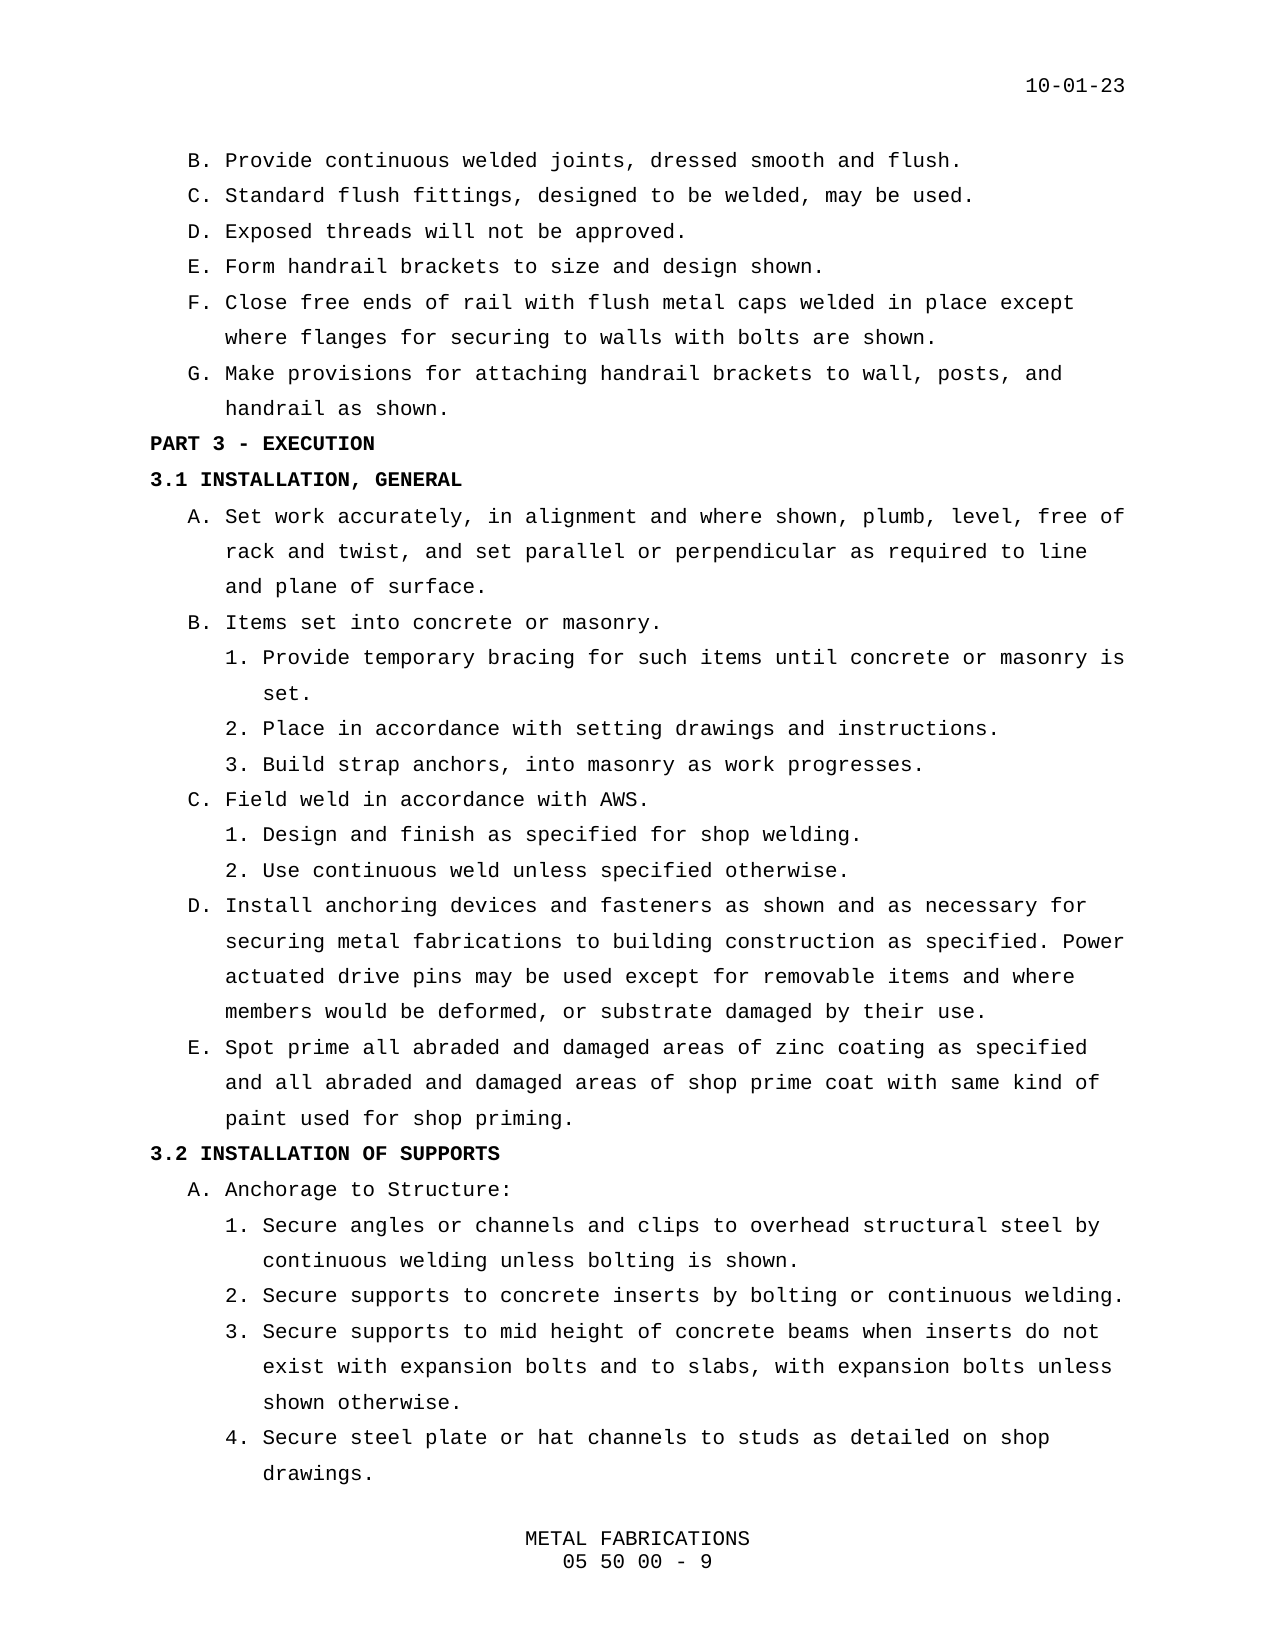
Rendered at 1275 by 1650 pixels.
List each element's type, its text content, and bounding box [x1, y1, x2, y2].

text 3.1 INSTALLATION, GENERAL [150, 469, 1125, 493]
text 3. Secure supports to mid height of concrete beams when inserts do not exist with expansion bolts and to slabs, with expansion bolts unless shown otherwise. [225, 1321, 1125, 1415]
text 3.2 INSTALLATION OF SUPPORTS [150, 1143, 1125, 1167]
text 1. Secure angles or channels and clips to overhead structural steel by continuous welding unless bolting is shown. [225, 1215, 1125, 1274]
text C. Standard flush fittings, designed to be welded, may be used. [187, 185, 1125, 209]
text E. Spot prime all abraded and damaged areas of zinc coating as specified and all abraded and damaged areas of shop prime coat with same kind of paint used for shop priming. [187, 1037, 1125, 1131]
text B. Provide continuous welded joints, dressed smooth and flush. [187, 150, 1125, 174]
text E. Form handrail brackets to size and design shown. [187, 256, 1125, 280]
text 1. Design and finish as specified for shop welding. [225, 824, 1125, 848]
text 2. Use continuous weld unless specified otherwise. [225, 860, 1125, 883]
text D. Install anchoring devices and fasteners as shown and as necessary for securing metal fabrications to building construction as specified. Power actuated drive pins may be used except for removable items and where members would be deformed, or substrate damaged by their use. [187, 895, 1125, 1025]
text 2. Secure supports to concrete inserts by bolting or continuous welding. [225, 1286, 1125, 1309]
text F. Close free ends of rail with flush metal caps welded in place except where flanges for securing to walls with bolts are shown. [187, 292, 1125, 351]
text A. Set work accurately, in alignment and where shown, plumb, level, free of rack and twist, and set parallel or perpendicular as required to line and plane of surface. [187, 506, 1125, 600]
text PART 3 - EXECUTION [150, 433, 1125, 457]
text G. Make provisions for attaching handrail brackets to wall, posts, and handrail as shown. [187, 362, 1125, 422]
text D. Exposed threads will not be approved. [187, 221, 1125, 244]
text C. Field weld in accordance with AWS. [187, 789, 1125, 813]
text 3. Build strap anchors, into masonry as work progresses. [225, 753, 1125, 777]
text B. Items set into concrete or masonry. [187, 612, 1125, 636]
text 2. Place in accordance with setting drawings and instructions. [225, 718, 1125, 742]
text A. Anchorage to Structure: [187, 1179, 1125, 1203]
text 1. Provide temporary bracing for such items until concrete or masonry is set. [225, 647, 1125, 706]
text 4. Secure steel plate or hat channels to studs as detailed on shop drawings. [225, 1427, 1125, 1486]
